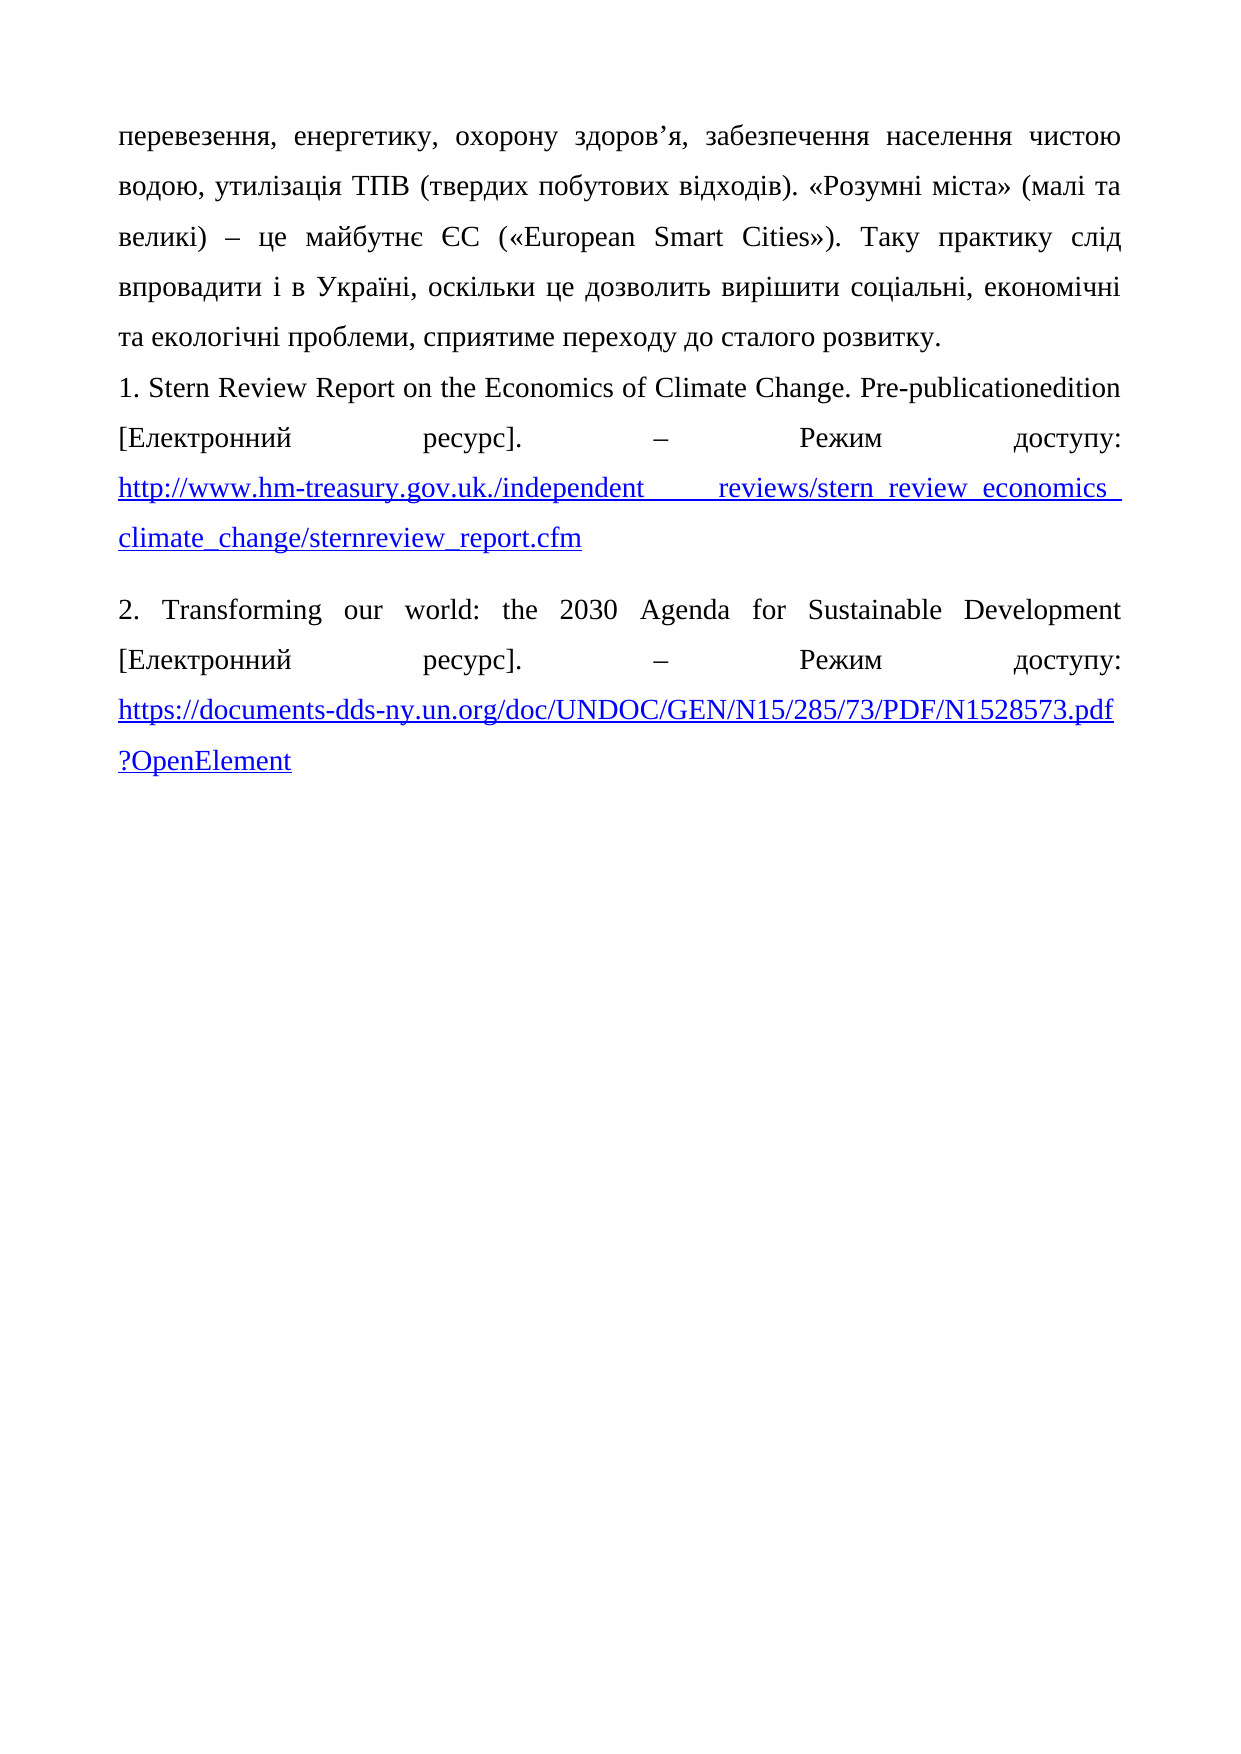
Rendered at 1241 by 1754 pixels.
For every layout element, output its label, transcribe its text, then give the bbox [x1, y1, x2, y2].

text 2. Transforming our world: the 2030 Agenda for Sustainable Development [Електронний ресурс]. – Режим доступу: https://documents-dds-ny.un.org/doc/UNDOC/GEN/N15/285/73/PDF/N1528573.pdf?OpenElement [118, 592, 1122, 776]
text 1. Stern Review Report on the Economics of Climate Change. Рre-publicationedition [Електронний ресурс]. – Режим доступу: http://www.hm-treasury.gov.uk./independent_ reviews/stern_review_economics_ climate_change/sternreview_report.cfm [118, 370, 1122, 499]
text 1. Stern Review Report on the Economics of Climate Change. Рre-publicationedition [Електронний ресурс]. – Режим доступу: http://www.hm-treasury.gov.uk./independent_ reviews/stern_review_economics_ climate_change/sternreview_report.cfm [118, 501, 1122, 554]
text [118, 118, 1122, 353]
